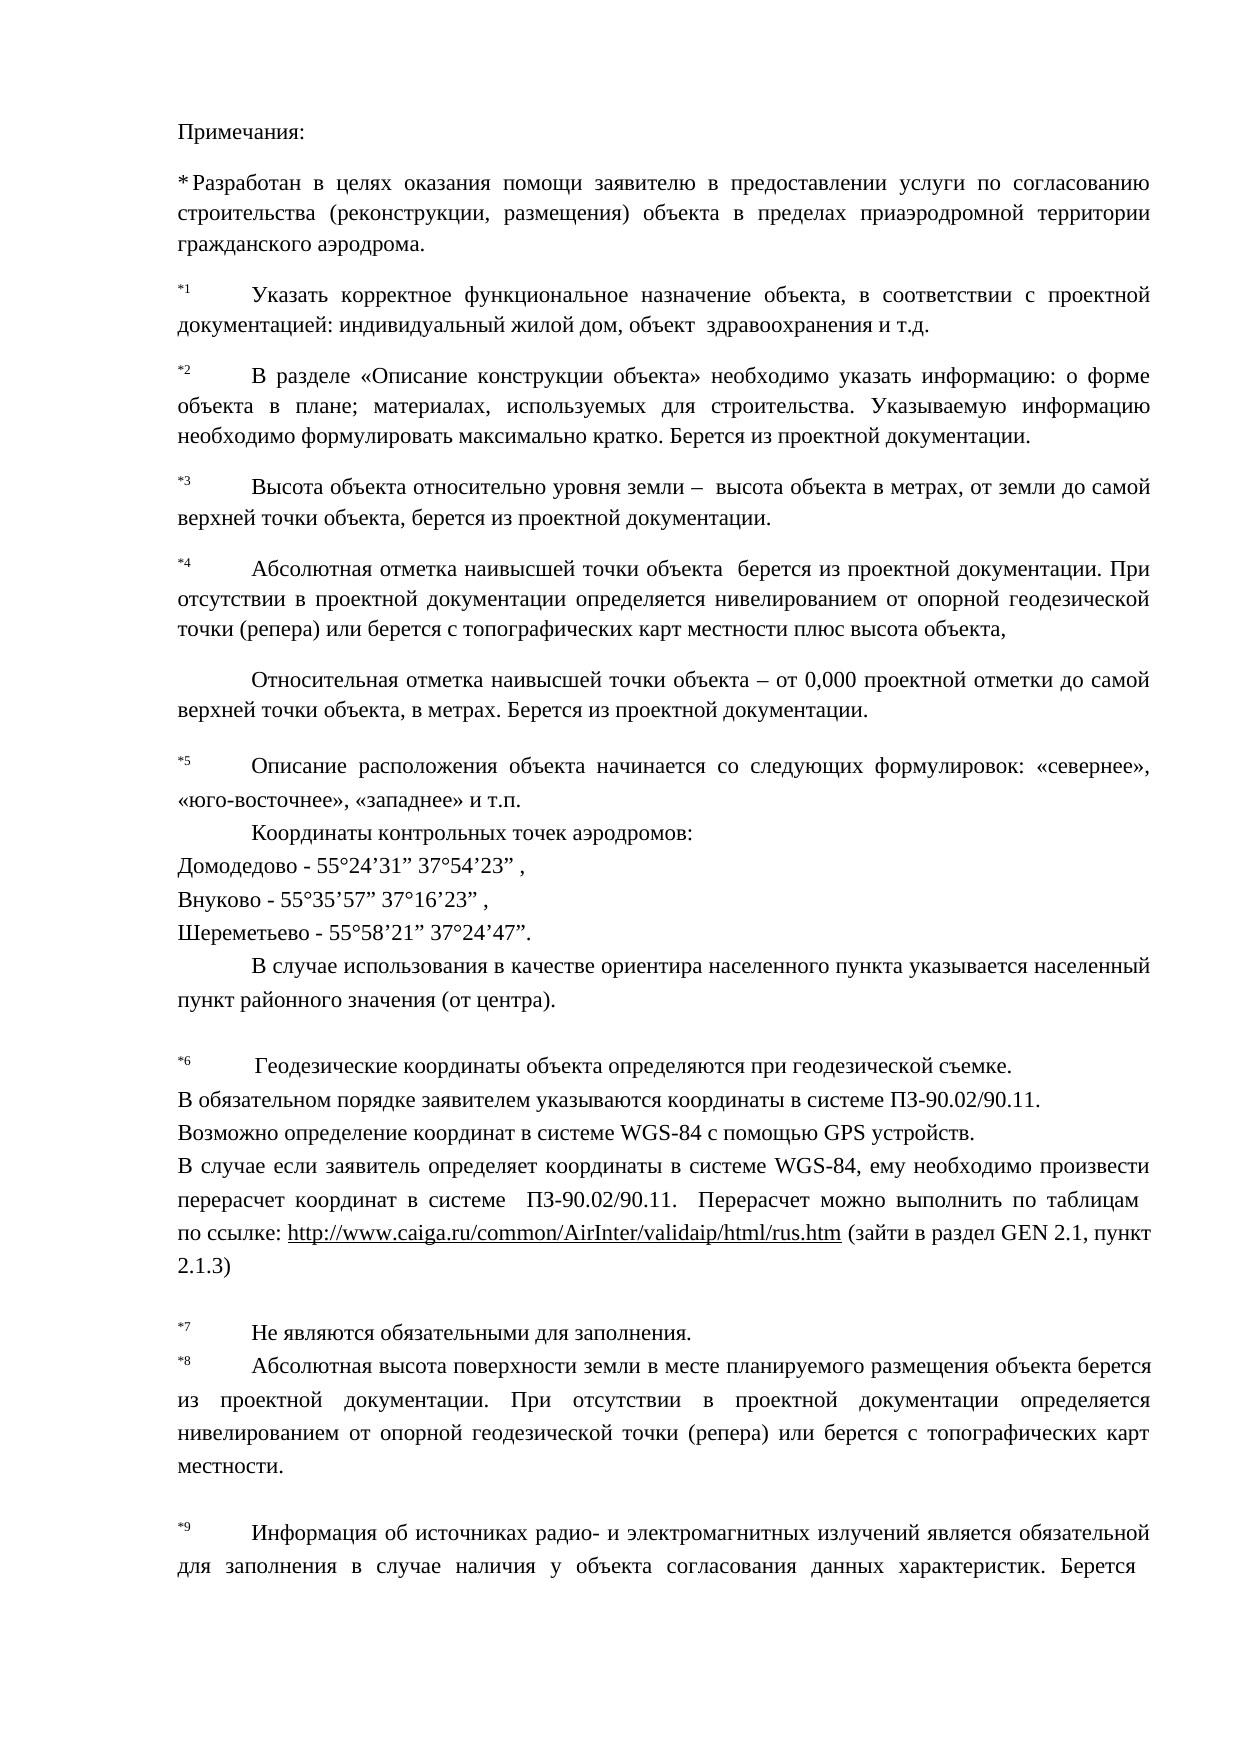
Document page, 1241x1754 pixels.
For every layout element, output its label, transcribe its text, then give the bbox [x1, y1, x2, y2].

list В случае использования в качестве ориентира населенного пункта указывается населенный пункт районного значения (от центра). [177, 947, 1152, 1014]
text Возможно определение координат в системе WGS-84 с помощью GPS устройств. [177, 1114, 1152, 1147]
list *5 Описание расположения объекта начинается со следующих формулировок: «севернее», «юго-восточнее», «западнее» и т.п. [177, 747, 1152, 814]
text *8 Абсолютная высота поверхности земли в месте планируемого размещения объекта берется из проектной документации. При отсутствии в проектной документации определяется нивелированием от опорной геодезической точки (репера) или берется с топографических карт местности. [177, 1347, 1152, 1481]
text В обязательном порядке заявителем указываются координаты в системе ПЗ-90.02/90.11. [177, 1081, 1152, 1114]
text *2 В разделе «Описание конструкции объекта» необходимо указать информацию: о форме объекта в плане; материалах, используемых для строительства. Указываемую информацию необходимо формулировать максимально кратко. Берется из проектной документации. [177, 362, 1152, 449]
text * Разработан в целях оказания помощи заявителю в предоставлении услуги по согласованию строительства (реконструкции, размещения) объекта в пределах приаэродромной территории гражданского аэродрома. [177, 169, 1152, 256]
list Шереметьево - 55°58’21” 37°24’47”. [177, 914, 1152, 947]
text Примечания: [177, 118, 1152, 144]
text *6 Геодезические координаты объекта определяются при геодезической съемке. [177, 1047, 1152, 1081]
text В случае если заявитель определяет координаты в системе WGS-84, ему необходимо произвести перерасчет координат в системе ПЗ-90.02/90.11. Перерасчет можно выполнить по таблицам по ссылке: http://www.caiga.ru/common/AirInter/validaip/html/rus.htm (зайти в раздел GEN 2.1, пункт 2.1.3) [177, 1147, 1152, 1281]
text Относительная отметка наивысшей точки объекта – от 0,000 проектной отметки до самой верхней точки объекта, в метрах. Берется из проектной документации. [177, 666, 1152, 723]
text *1 Указать корректное функциональное назначение объекта, в соответствии с проектной документацией: индивидуальный жилой дом, объект здравоохранения и т.д. [177, 281, 1152, 337]
text Координаты контрольных точек аэродромов: [177, 814, 1152, 847]
list Домодедово - 55°24’31” 37°54’23” , [177, 847, 1152, 881]
text *7 Не являются обязательными для заполнения. [177, 1314, 1152, 1347]
text *4 Абсолютная отметка наивысшей точки объекта берется из проектной документации. При отсутствии в проектной документации определяется нивелированием от опорной геодезической точки (репера) или берется с топографических карт местности плюс высота объекта, [177, 554, 1152, 641]
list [177, 1514, 1152, 1581]
list Внуково - 55°35’57” 37°16’23” , [177, 881, 1152, 914]
text *3 Высота объекта относительно уровня земли – высота объекта в метрах, от земли до самой верхней точки объекта, берется из проектной документации. [177, 473, 1152, 530]
